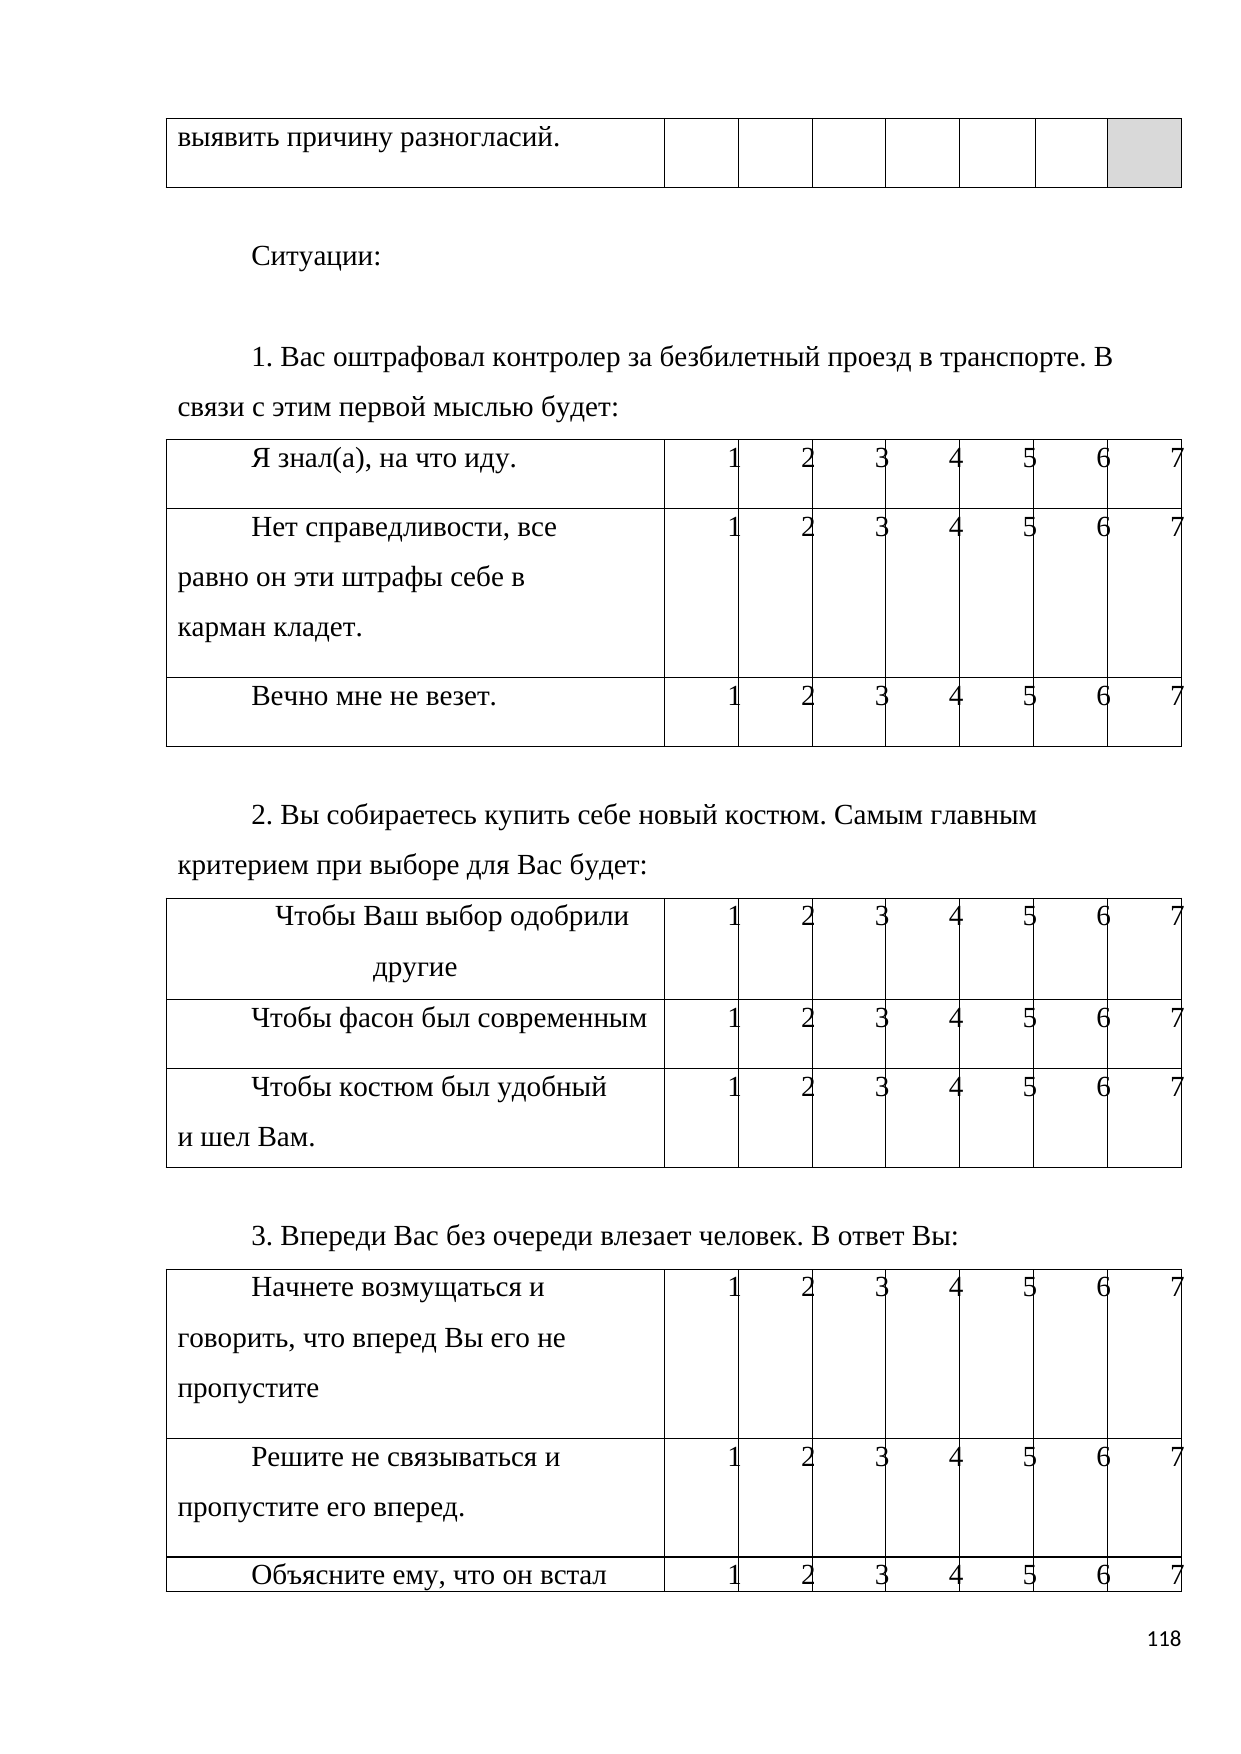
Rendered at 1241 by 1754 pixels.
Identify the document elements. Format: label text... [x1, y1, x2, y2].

table_cell 5 [960, 1439, 1033, 1556]
table_cell Нет справедливости, все равно он эти штрафы себе в карман кладет. [167, 509, 664, 677]
table_header Начнете возмущаться и говорить, что вперед Вы его не пропустите [167, 1270, 664, 1438]
table_cell 1 [665, 1000, 738, 1068]
table_cell 7 [1108, 1069, 1181, 1167]
table_cell Чтобы фасон был современным [167, 1000, 664, 1068]
table_header 1 [665, 440, 738, 508]
table_cell 7 [1108, 1439, 1181, 1556]
table_cell 6 [1034, 1069, 1107, 1167]
table_cell 7 [1108, 1558, 1181, 1591]
table_cell 7 [1108, 1000, 1181, 1068]
table_cell Решите не связываться и пропустите его вперед. [167, 1439, 664, 1556]
table_cell 4 [886, 1439, 959, 1556]
table_cell Чтобы костюм был удобный и шел Вам. [167, 1069, 664, 1167]
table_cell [167, 119, 664, 187]
table_cell 5 [960, 509, 1033, 677]
table_cell 4 [886, 1558, 959, 1591]
text 2. Вы собираетесь купить себе новый костюм. Самым главным критерием при выборе для Вас будет: [177, 797, 1143, 881]
table_cell 1 [665, 509, 738, 677]
table_header 6 [1034, 899, 1107, 999]
table_cell 4 [886, 509, 959, 677]
table_header 5 [960, 1270, 1033, 1438]
table_cell 6 [1036, 119, 1107, 187]
table_header 4 [886, 1270, 959, 1438]
table_header 3 [813, 1270, 885, 1438]
table_cell 5 [960, 678, 1033, 746]
table_header 3 [813, 899, 885, 999]
table_cell 1 [665, 1558, 738, 1591]
table_cell 3 [813, 1558, 885, 1591]
table_header 6 [1034, 440, 1107, 508]
table_cell 6 [1034, 678, 1107, 746]
table_header 5 [960, 899, 1033, 999]
table_cell Вечно мне не везет. [167, 678, 664, 746]
table_cell 5 [960, 1000, 1033, 1068]
table_header Я знал(а), на что иду. [167, 440, 664, 508]
table_header Чтобы Ваш выбор одобрили другие [167, 899, 664, 999]
table_header 5 [960, 440, 1033, 508]
table_cell 2 [739, 509, 812, 677]
table_cell 1 [665, 1439, 738, 1556]
text 3. Впереди Вас без очереди влезает человек. В ответ Вы: [177, 1218, 1143, 1252]
table_cell 7 [1108, 509, 1181, 677]
table_cell 6 [1034, 1000, 1107, 1068]
table_cell 1 [665, 678, 738, 746]
table_header 4 [886, 899, 959, 999]
table_header 1 [665, 899, 738, 999]
table_header 4 [886, 440, 959, 508]
table_cell 2 [739, 1000, 812, 1068]
table_cell 2 [739, 1069, 812, 1167]
table_header 6 [1034, 1270, 1107, 1438]
table_cell 3 [813, 1000, 885, 1068]
table_cell 2 [739, 678, 812, 746]
text 1. Вас оштрафовал контролер за безбилетный проезд в транспорте. В связи с этим первой мыслью будет: [177, 339, 1143, 422]
table_cell 4 [886, 678, 959, 746]
table_cell 3 [813, 119, 885, 187]
table_header 2 [739, 899, 812, 999]
table_cell 3 [813, 678, 885, 746]
table_header 3 [813, 440, 885, 508]
table_cell 3 [813, 509, 885, 677]
table_cell 5 [960, 119, 1035, 187]
table_cell 4 [886, 1069, 959, 1167]
table_header 2 [739, 1270, 812, 1438]
table_cell 2 [739, 1558, 812, 1591]
table_header 2 [739, 440, 812, 508]
table_cell 5 [960, 1069, 1033, 1167]
table_cell 4 [886, 119, 959, 187]
table_cell 1 [665, 119, 738, 187]
table_header 7 [1108, 899, 1181, 999]
table_cell 6 [1034, 509, 1107, 677]
table_cell 7 [1108, 678, 1181, 746]
table_cell 2 [739, 1439, 812, 1556]
table_cell 6 [1034, 1558, 1107, 1591]
table_header 7 [1108, 440, 1181, 508]
table_header 1 [665, 1270, 738, 1438]
table_cell 6 [1034, 1439, 1107, 1556]
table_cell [167, 1558, 664, 1591]
table_cell 7 [1108, 119, 1181, 187]
table_cell 1 [665, 1069, 738, 1167]
table_cell 3 [813, 1069, 885, 1167]
table_cell 4 [886, 1000, 959, 1068]
text Ситуации: [177, 238, 1143, 272]
table_header 7 [1108, 1270, 1181, 1438]
table_cell 3 [813, 1439, 885, 1556]
table_cell 5 [960, 1558, 1033, 1591]
table_cell 2 [739, 119, 812, 187]
